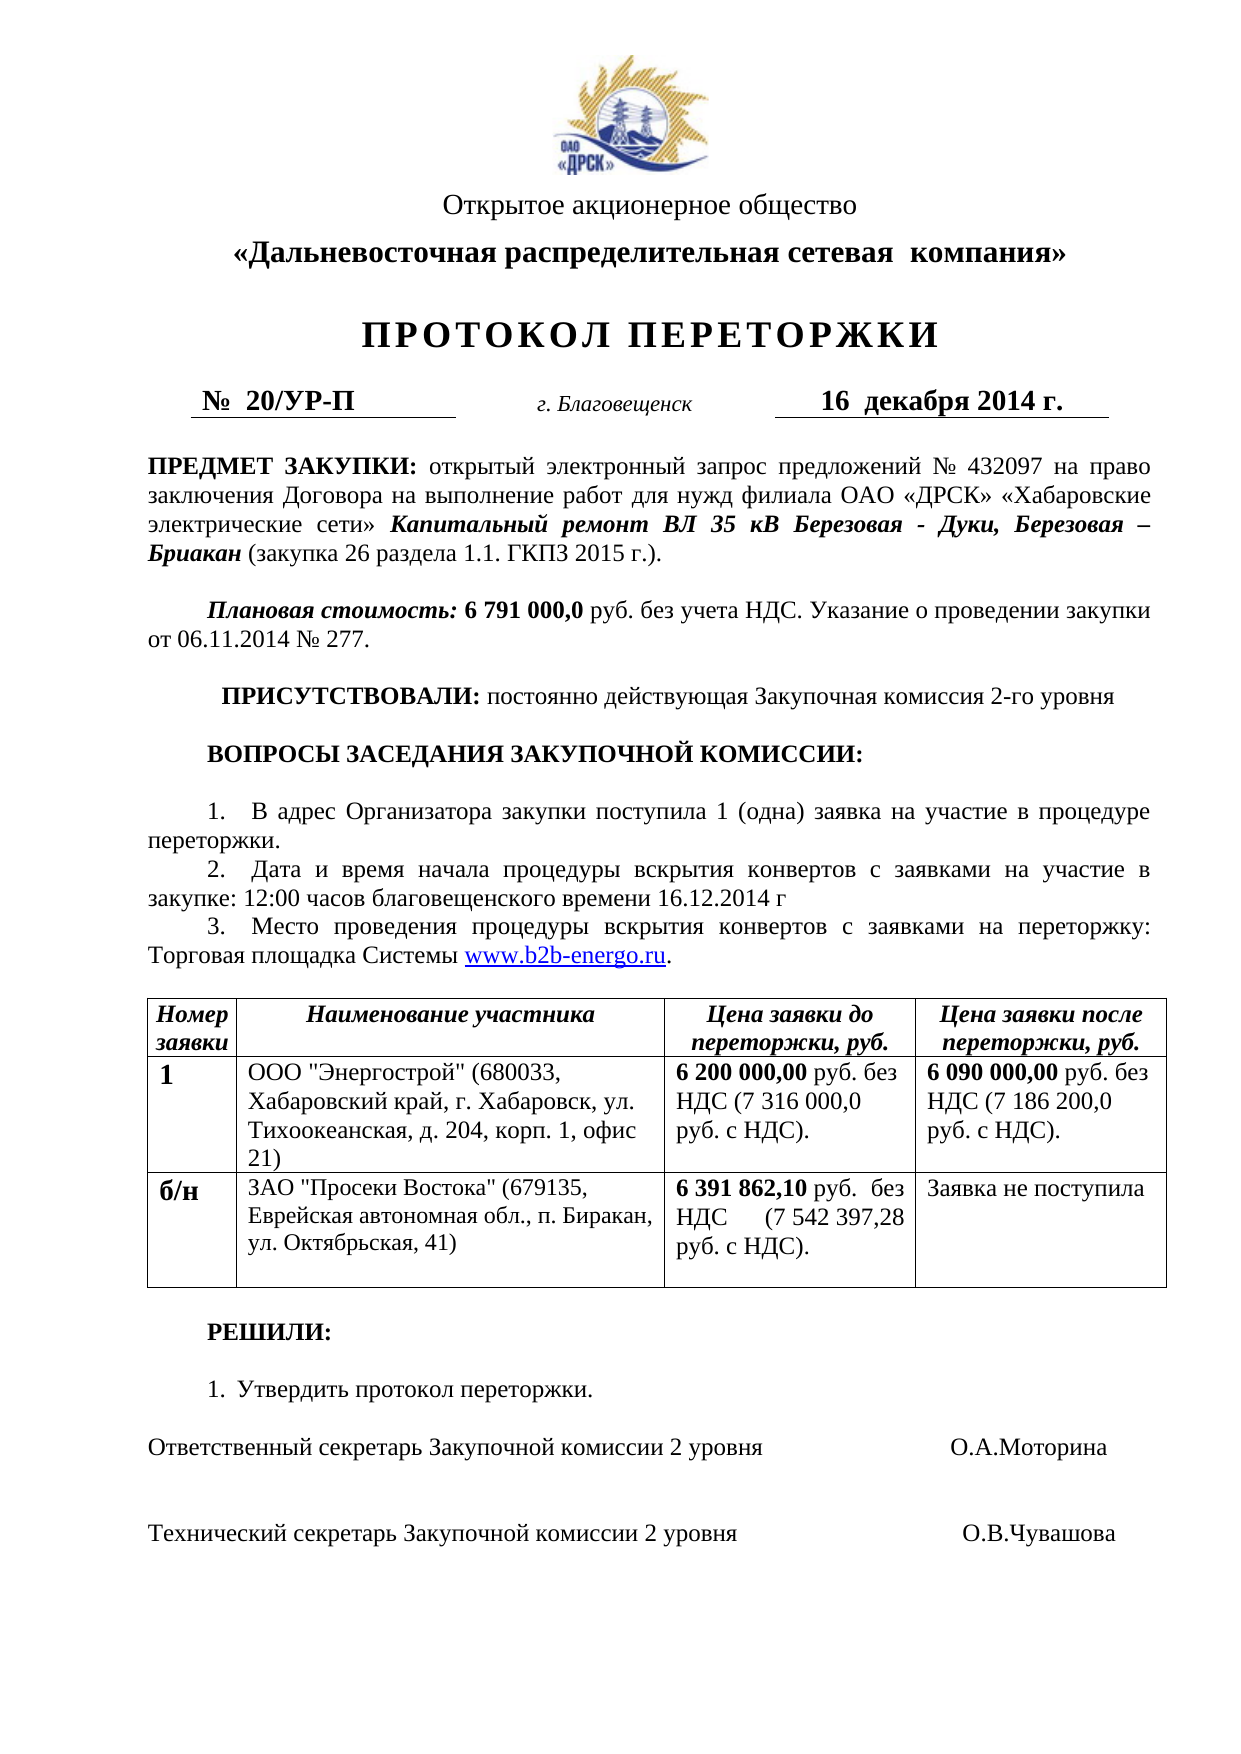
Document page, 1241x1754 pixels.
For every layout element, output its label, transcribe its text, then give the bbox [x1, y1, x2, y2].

text ВОПРОСЫ ЗАСЕДАНИЯ ЗАКУПОЧНОЙ КОМИССИИ: [148, 739, 1152, 768]
table_header 16 декабря 2014 г. [775, 383, 1109, 417]
table_header Наименование участника [237, 999, 664, 1056]
text Ответственный секретарь Закупочной комиссии 2 уровня О.А.Моторина [148, 1432, 1152, 1461]
table_cell 6 391 862,10 руб. без НДС (7 542 397,28 руб. с НДС). [665, 1173, 915, 1287]
table_header г. Благовещенск [456, 383, 775, 417]
text Технический секретарь Закупочной комиссии 2 уровня О.В.Чувашова [148, 1518, 1152, 1547]
text РЕШИЛИ: [148, 1317, 1152, 1346]
table_header Номер заявки [148, 999, 236, 1056]
table_header Цена заявки до переторжки, руб. [665, 999, 915, 1056]
list ПРЕДМЕТ ЗАКУПКИ: открытый электронный запрос предложений № 432097 на право заключения Договора на выполнение работ для нужд филиала ОАО «ДРСК» «Хабаровские электрические сети» Капитальный ремонт ВЛ 35 кВ Березовая - Дуки, Березовая – Бриакан (закупка 26 раздела 1.1. ГКПЗ 2015 г.). [148, 451, 1152, 566]
table_header Цена заявки после переторжки, руб. [916, 999, 1166, 1056]
picture [552, 55, 709, 175]
subtitle Открытое акционерное общество [148, 187, 1152, 221]
table_cell ЗАО "Просеки Востока" (679135, Еврейская автономная обл., п. Биракан, ул. Октябрьская, 41) [237, 1173, 664, 1287]
table_cell б/н [148, 1173, 236, 1287]
list Утвердить протокол переторжки. [148, 1374, 1152, 1403]
list В адрес Организатора закупки поступила 1 (одна) заявка на участие в процедуре переторжки. [148, 796, 1152, 854]
list Место проведения процедуры вскрытия конвертов с заявками на переторжку: Торговая площадка Системы www.b2b-energo.ru. [148, 911, 1152, 969]
text «Дальневосточная распределительная сетевая компания» [148, 233, 1152, 269]
table_cell Заявка не поступила [916, 1173, 1166, 1287]
table_header № 20/УР-П [191, 383, 456, 417]
list Дата и время начала процедуры вскрытия конвертов с заявками на участие в закупке: 12:00 часов благовещенского времени 16.12.2014 г [148, 854, 1152, 911]
text ПРИСУТСТВОВАЛИ: постоянно действующая Закупочная комиссия 2-го уровня [148, 681, 1152, 710]
text Плановая стоимость: 6 791 000,0 руб. без учета НДС. Указание о проведении закупки от 06.11.2014 № 277. [148, 595, 1152, 653]
table_cell 1 [148, 1057, 236, 1172]
table_cell 6 200 000,00 руб. без НДС (7 316 000,0 руб. с НДС). [665, 1057, 915, 1172]
table_cell 6 090 000,00 руб. без НДС (7 186 200,0 руб. с НДС). [916, 1057, 1166, 1172]
subtitle ПРОТОКОЛ ПЕРЕТОРЖКИ [148, 312, 1152, 355]
table_cell ООО "Энергострой" (680033, Хабаровский край, г. Хабаровск, ул. Тихоокеанская, д. 204, корп. 1, офис 21) [237, 1057, 664, 1172]
